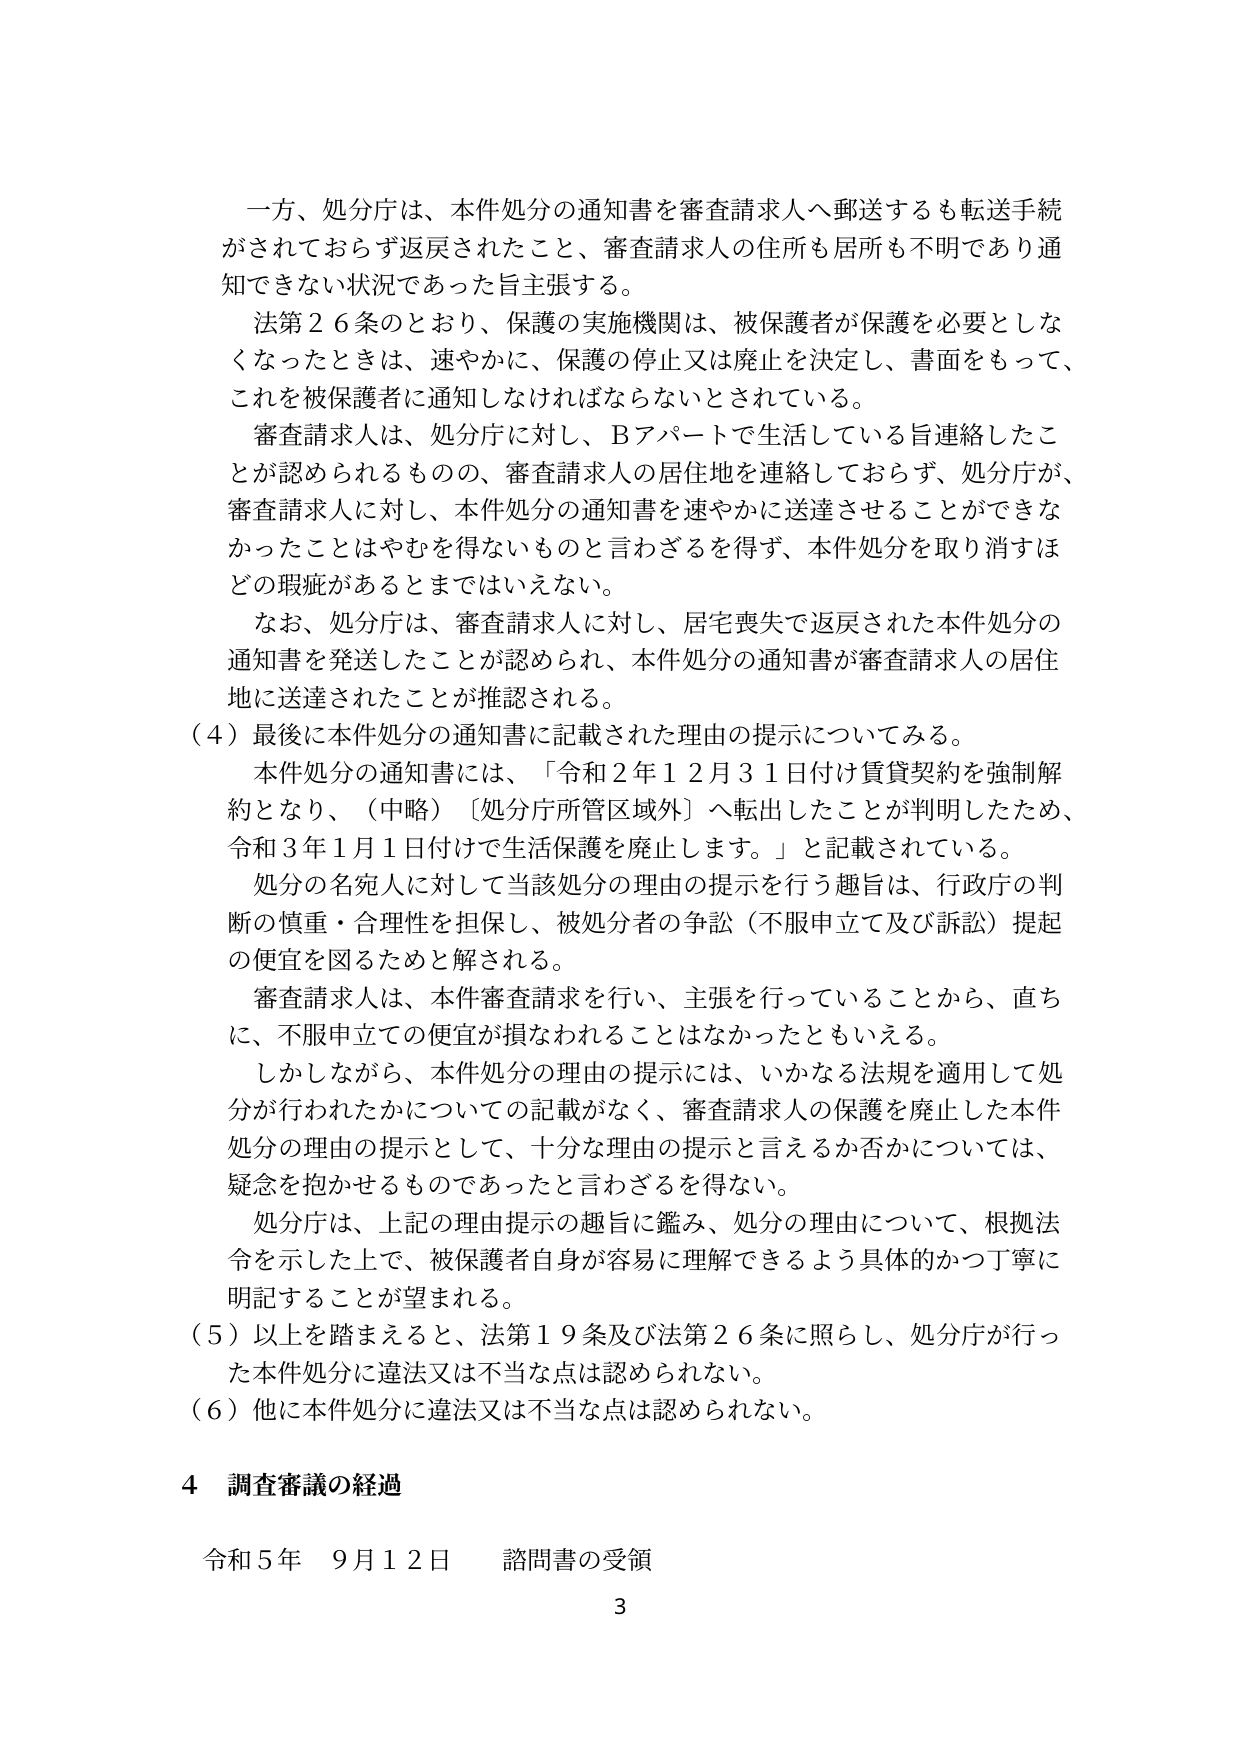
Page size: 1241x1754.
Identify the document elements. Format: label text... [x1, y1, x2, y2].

text なお、処分庁は、審査請求人に対し、居宅喪失で返戻された本件処分の通知書を発送したことが認められ、本件処分の通知書が審査請求人の居住地に送達されたことが推認される。 [177, 603, 1063, 715]
text （４）最後に本件処分の通知書に記載された理由の提示についてみる。 [177, 715, 1063, 753]
text 処分の名宛人に対して当該処分の理由の提示を行う趣旨は、行政庁の判断の慎重・合理性を担保し、被処分者の争訟（不服申立て及び訴訟）提起の便宜を図るためと解される。 [177, 865, 1063, 978]
text 審査請求人は、処分庁に対し、Ｂアパートで生活している旨連絡したことが認められるものの、審査請求人の居住地を連絡しておらず、処分庁が、審査請求人に対し、本件処分の通知書を速やかに送達させることができなかったことはやむを得ないものと言わざるを得ず、本件処分を取り消すほどの瑕疵があるとまではいえない。 [177, 415, 1063, 603]
text （５）以上を踏まえると、法第１９条及び法第２６条に照らし、処分庁が行った本件処分に違法又は不当な点は認められない。 [177, 1315, 1063, 1390]
text 法第２６条のとおり、保護の実施機関は、被保護者が保護を必要としなくなったときは、速やかに、保護の停止又は廃止を決定し、書面をもって、これを被保護者に通知しなければならないとされている。 [177, 303, 1063, 415]
text 審査請求人は、本件審査請求を行い、主張を行っていることから、直ちに、不服申立ての便宜が損なわれることはなかったともいえる。 [177, 978, 1063, 1053]
text 本件処分の通知書には、「令和２年１２月３１日付け賃貸契約を強制解約となり、（中略）〔処分庁所管区域外〕へ転出したことが判明したため、令和３年１月１日付けで生活保護を廃止します。」と記載されている。 [177, 753, 1063, 865]
text 一方、処分庁は、本件処分の通知書を審査請求人へ郵送するも転送手続がされておらず返戻されたこと、審査請求人の住所も居所も不明であり通知できない状況であった旨主張する。 [221, 190, 1063, 303]
text 令和５年 ９月１２日 諮問書の受領 [177, 1540, 1063, 1578]
text 処分庁は、上記の理由提示の趣旨に鑑み、処分の理由について、根拠法令を示した上で、被保護者自身が容易に理解できるよう具体的かつ丁寧に明記することが望まれる。 [177, 1203, 1063, 1315]
text （６）他に本件処分に違法又は不当な点は認められない。 [177, 1390, 1063, 1428]
text しかしながら、本件処分の理由の提示には、いかなる法規を適用して処分が行われたかについての記載がなく、審査請求人の保護を廃止した本件処分の理由の提示として、十分な理由の提示と言えるか否かについては、疑念を抱かせるものであったと言わざるを得ない。 [177, 1053, 1063, 1203]
text ４ 調査審議の経過 [177, 1465, 1063, 1503]
